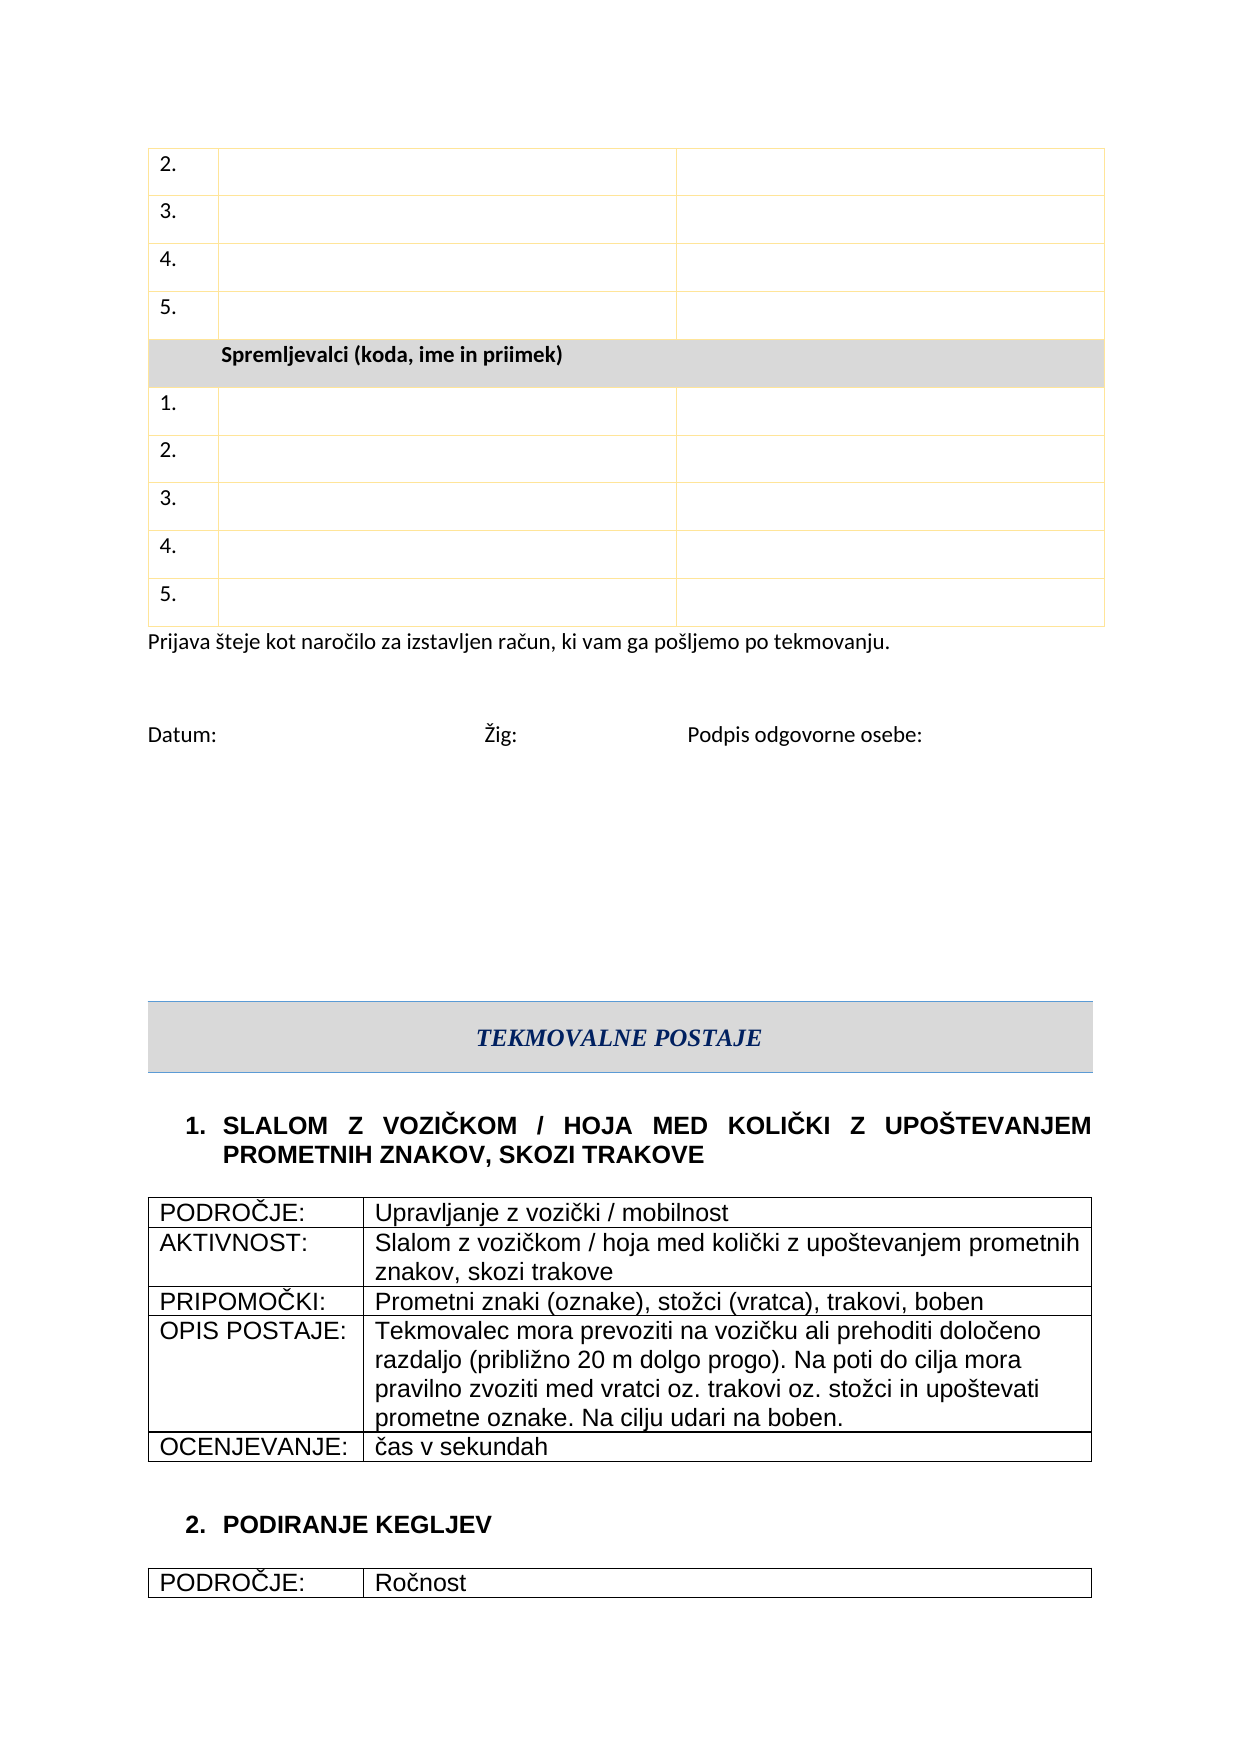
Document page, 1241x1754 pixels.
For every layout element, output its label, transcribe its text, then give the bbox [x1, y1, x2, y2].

text Prijava šteje kot naročilo za izstavljen račun, ki vam ga pošljemo po tekmovanju. [148, 627, 1093, 655]
table_cell [219, 244, 676, 291]
table_cell [677, 149, 1104, 195]
table_cell [219, 531, 676, 578]
table_cell OPIS POSTAJE: [149, 1316, 363, 1431]
table_cell [677, 292, 1104, 339]
table_cell [219, 388, 676, 434]
table_cell [677, 531, 1104, 578]
table_header PODROČJE: [149, 1198, 363, 1227]
table_cell 2. [149, 436, 218, 482]
table_cell [677, 436, 1104, 482]
table_header Upravljanje z vozički / mobilnost [364, 1198, 1091, 1227]
table_cell [219, 196, 676, 243]
table_cell [219, 579, 676, 626]
table_header Ročnost [364, 1569, 1091, 1597]
table_cell Spremljevalci (koda, ime in priimek) [149, 340, 1104, 387]
table_cell 4. [149, 531, 218, 578]
table_cell 3. [149, 483, 218, 530]
table_cell OCENJEVANJE: [149, 1433, 363, 1461]
table_cell [219, 436, 676, 482]
table_cell 4. [149, 244, 218, 291]
table_cell 5. [149, 292, 218, 339]
table_cell Prometni znaki (oznake), stožci (vratca), trakovi, boben [364, 1287, 1091, 1315]
text TEKMOVALNE POSTAJE [148, 1002, 1093, 1072]
table_cell AKTIVNOST: [149, 1228, 363, 1286]
list SLALOM Z VOZIČKOM / HOJA MED KOLIČKI Z UPOŠTEVANJEM PROMETNIH ZNAKOV, SKOZI TRAKOVE [185, 1111, 1093, 1168]
table_cell [677, 483, 1104, 530]
table_cell [677, 388, 1104, 434]
table_cell 1. [149, 388, 218, 434]
table_cell čas v sekundah [364, 1433, 1091, 1461]
table_cell 3. [149, 196, 218, 243]
table_cell PRIPOMOČKI: [149, 1287, 363, 1315]
table_cell [677, 196, 1104, 243]
table_cell Slalom z vozičkom / hoja med količki z upoštevanjem prometnih znakov, skozi trakove [364, 1228, 1091, 1286]
table_cell 2. [149, 149, 218, 195]
table_cell [219, 483, 676, 530]
table_cell 5. [149, 579, 218, 626]
text Datum: Žig: Podpis odgovorne osebe: [148, 721, 1093, 748]
table_header PODROČJE: [149, 1569, 363, 1597]
table_cell [677, 579, 1104, 626]
table_cell Tekmovalec mora prevoziti na vozičku ali prehoditi določeno razdaljo (približno 20 m dolgo progo). Na poti do cilja mora pravilno zvoziti med vratci oz. trakovi oz. stožci in upoštevati prometne oznake. Na cilju udari na boben. [364, 1316, 1091, 1431]
table_cell [219, 292, 676, 339]
table_cell [219, 149, 676, 195]
list PODIRANJE KEGLJEV [185, 1510, 1093, 1539]
table_cell [677, 244, 1104, 291]
